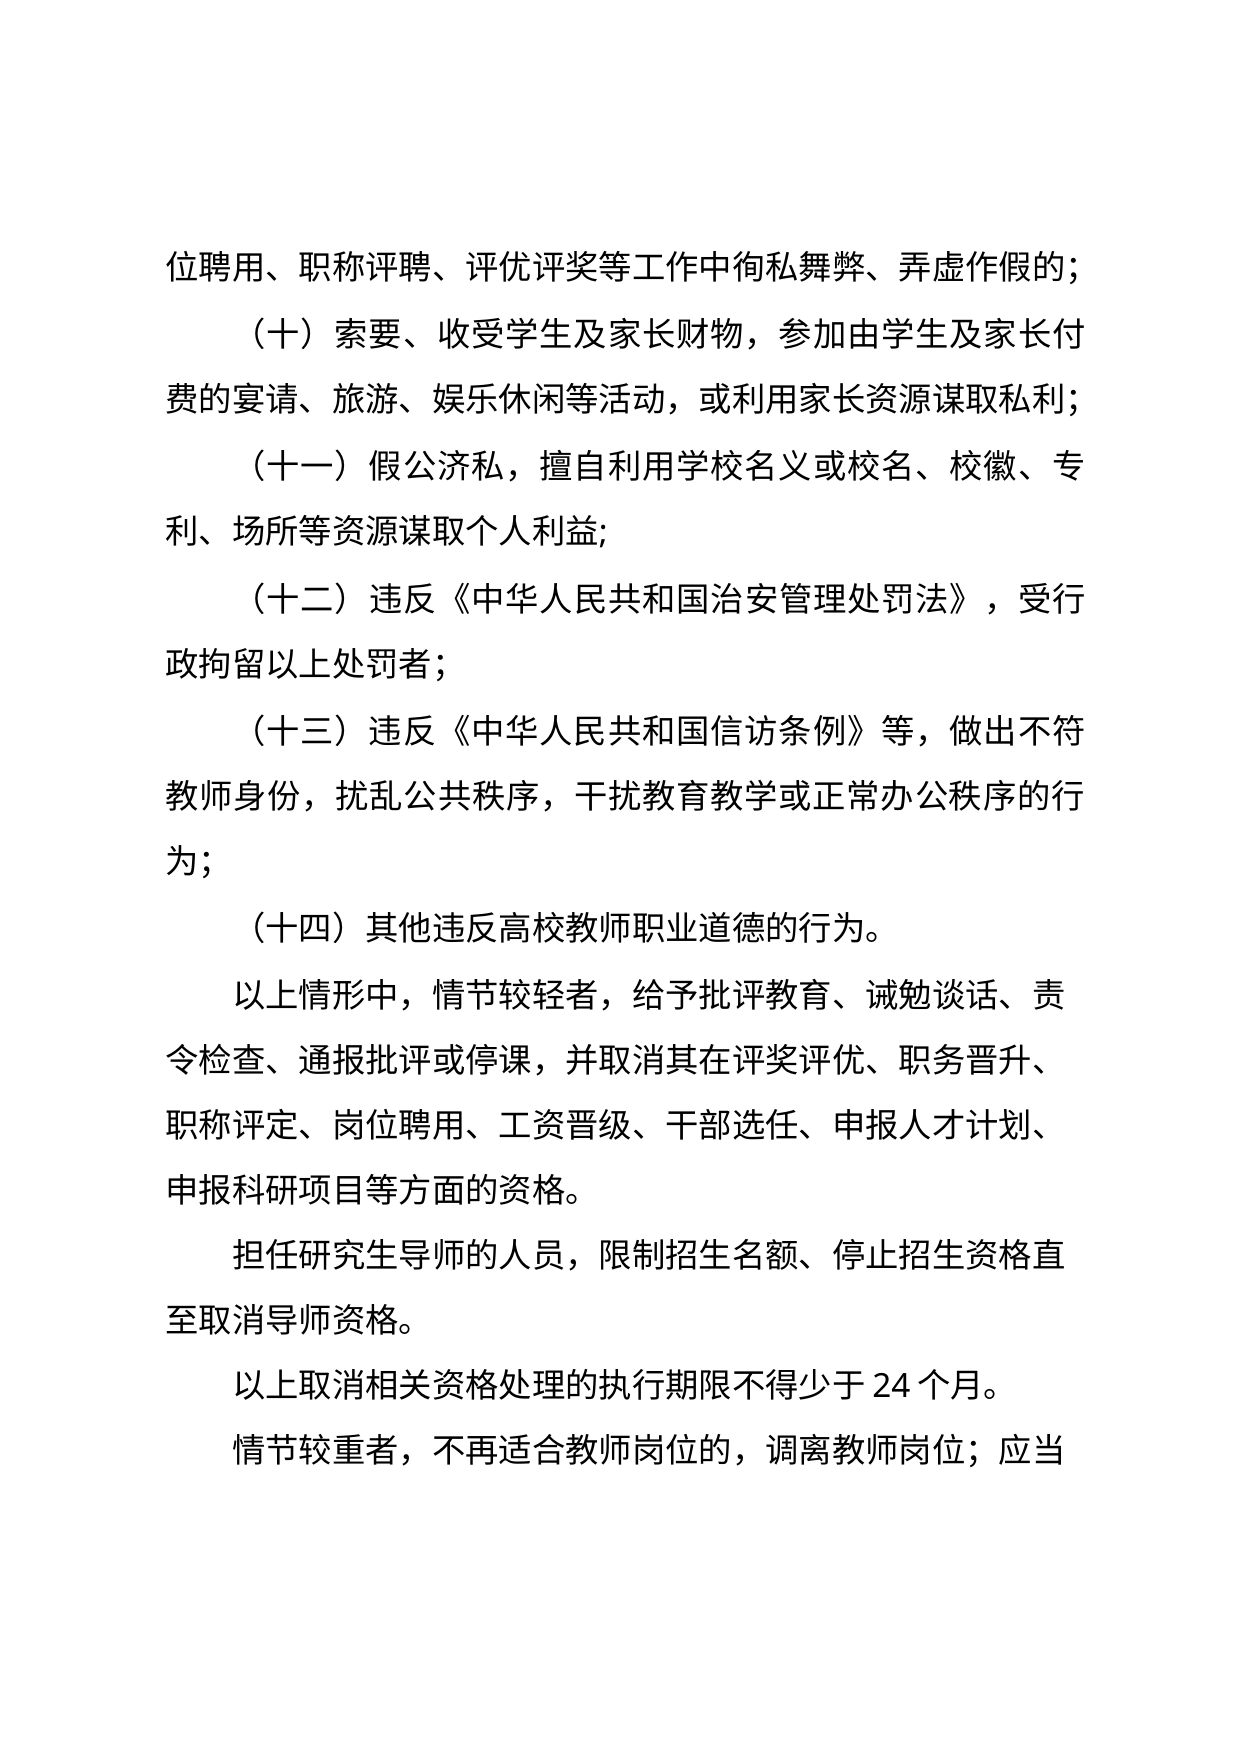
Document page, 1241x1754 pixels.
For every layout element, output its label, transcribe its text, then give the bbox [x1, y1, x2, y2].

text （十三）违反《中华人民共和国信访条例》等，做出不符教师身份，扰乱公共秩序，干扰教育教学或正常办公秩序的行为； [165, 696, 1087, 891]
text （十一）假公济私，擅自利用学校名义或校名、校徽、专利、场所等资源谋取个人利益; [165, 432, 1087, 562]
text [165, 233, 1087, 298]
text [165, 1415, 1087, 1480]
text 以上取消相关资格处理的执行期限不得少于24个月。 [165, 1350, 1087, 1415]
text （十）索要、收受学生及家长财物，参加由学生及家长付费的宴请、旅游、娱乐休闲等活动，或利用家长资源谋取私利； [165, 300, 1087, 430]
text 担任研究生导师的人员，限制招生名额、停止招生资格直至取消导师资格。 [165, 1220, 1087, 1350]
text （十四）其他违反高校教师职业道德的行为。 [165, 893, 1087, 958]
text 以上情形中，情节较轻者，给予批评教育、诫勉谈话、责令检查、通报批评或停课，并取消其在评奖评优、职务晋升、职称评定、岗位聘用、工资晋级、干部选任、申报人才计划、申报科研项目等方面的资格。 [165, 960, 1087, 1220]
text （十二）违反《中华人民共和国治安管理处罚法》，受行政拘留以上处罚者； [165, 564, 1087, 694]
